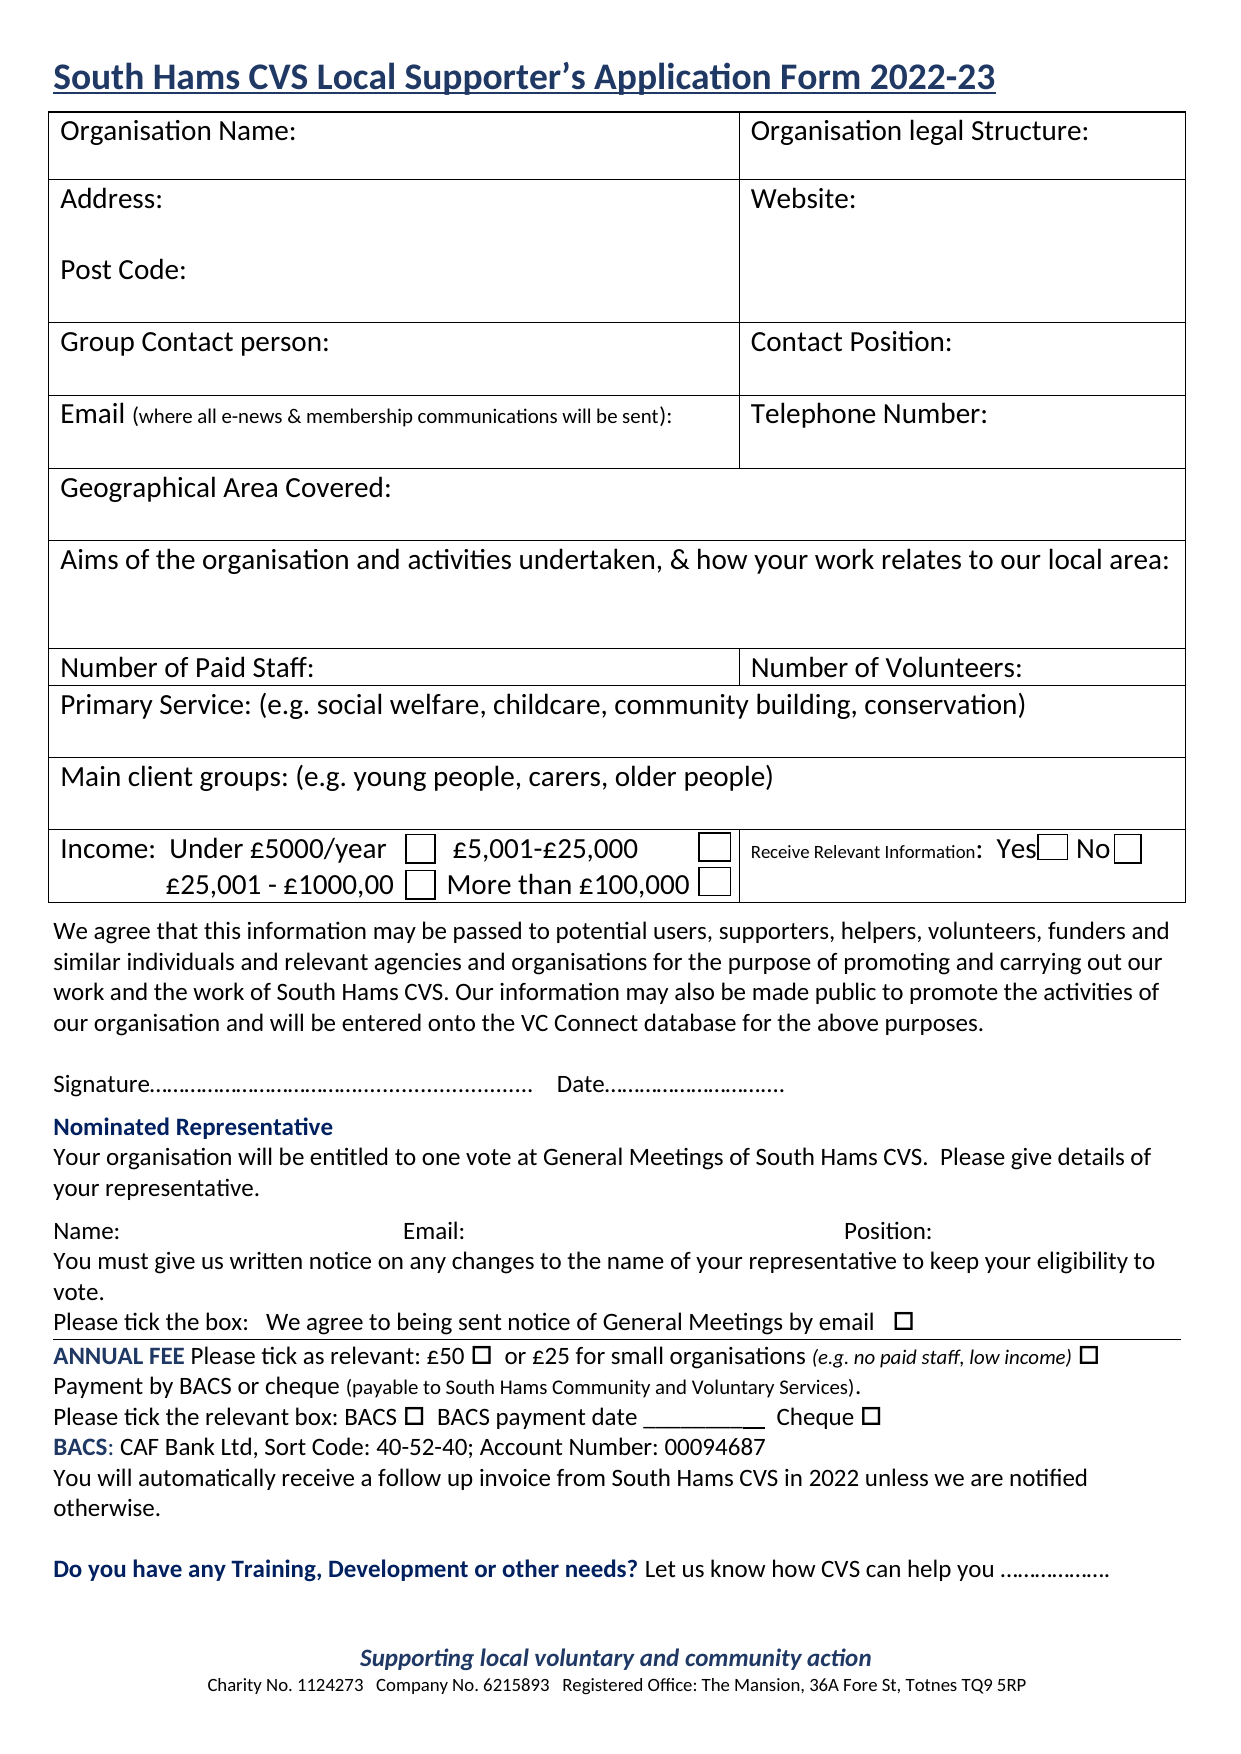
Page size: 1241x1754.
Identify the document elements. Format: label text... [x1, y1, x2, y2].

table_header Organisation legal Structure: [740, 113, 1185, 179]
text South Hams CVS Local Supporter’s Application Form 2022-23 [53, 53, 1181, 99]
text Please tick the relevant box: BACS BACS payment date ________ Cheque [53, 1401, 1181, 1432]
text ANNUAL FEE Please tick as relevant: £50 or £25 for small organisations (e.g. no paid staff, low income) Payment by BACS or cheque (payable to South Hams Community and Voluntary Services). [53, 1340, 1181, 1401]
table_cell Aims of the organisation and activities undertaken, & how your work relates to our local area: [49, 541, 1185, 648]
text Signature………………………………............................ Date……………………….... [53, 1068, 1181, 1098]
text You will automatically receive a follow up invoice from South Hams CVS in 2022 unless we are notified otherwise. [53, 1462, 1181, 1523]
text You must give us written notice on any changes to the name of your representative to keep your eligibility to vote. [53, 1245, 1181, 1306]
text Do you have any Training, Development or other needs? Let us know how CVS can help you ………………. [53, 1554, 1181, 1584]
table_header Organisation Name: [49, 113, 739, 179]
table_cell Email (where all e-news & membership communications will be sent): [49, 396, 739, 468]
table_cell Number of Paid Staff: [49, 649, 739, 685]
text Please tick the box: We agree to being sent notice of General Meetings by email [53, 1306, 1181, 1339]
table_cell Geographical Area Covered: [49, 469, 1185, 540]
text Nominated Representative [53, 1111, 1181, 1141]
table_cell Primary Service: (e.g. social welfare, childcare, community building, conservation) [49, 686, 1185, 757]
table_cell Website: [740, 180, 1185, 322]
table_cell Main client groups: (e.g. young people, carers, older people) [49, 758, 1185, 829]
table_cell Group Contact person: [49, 323, 739, 394]
text Your organisation will be entitled to one vote at General Meetings of South Hams CVS. Please give details of your representative. [53, 1141, 1181, 1202]
text BACS: CAF Bank Ltd, Sort Code: 40-52-40; Account Number: 00094687 [53, 1432, 1181, 1462]
text Name: Email: Position: [53, 1215, 1181, 1245]
table_cell Telephone Number: [740, 396, 1185, 468]
table_cell Number of Volunteers: [740, 649, 1185, 685]
text We agree that this information may be passed to potential users, supporters, helpers, volunteers, funders and similar individuals and relevant agencies and organisations for the purpose of promoting and carrying out our work and the work of South Hams CVS. Our information may also be made public to promote the activities of our organisation and will be entered onto the VC Connect database for the above purposes. [53, 915, 1181, 1037]
table_cell Receive Relevant Information: Yes No [740, 830, 1185, 902]
table_cell Income: Under £5000/year £5,001-£25,000 £25,001 - £1000,00 More than £100,000 [49, 830, 739, 902]
table_cell Address: Post Code: [49, 180, 739, 322]
table_cell Contact Position: [740, 323, 1185, 394]
